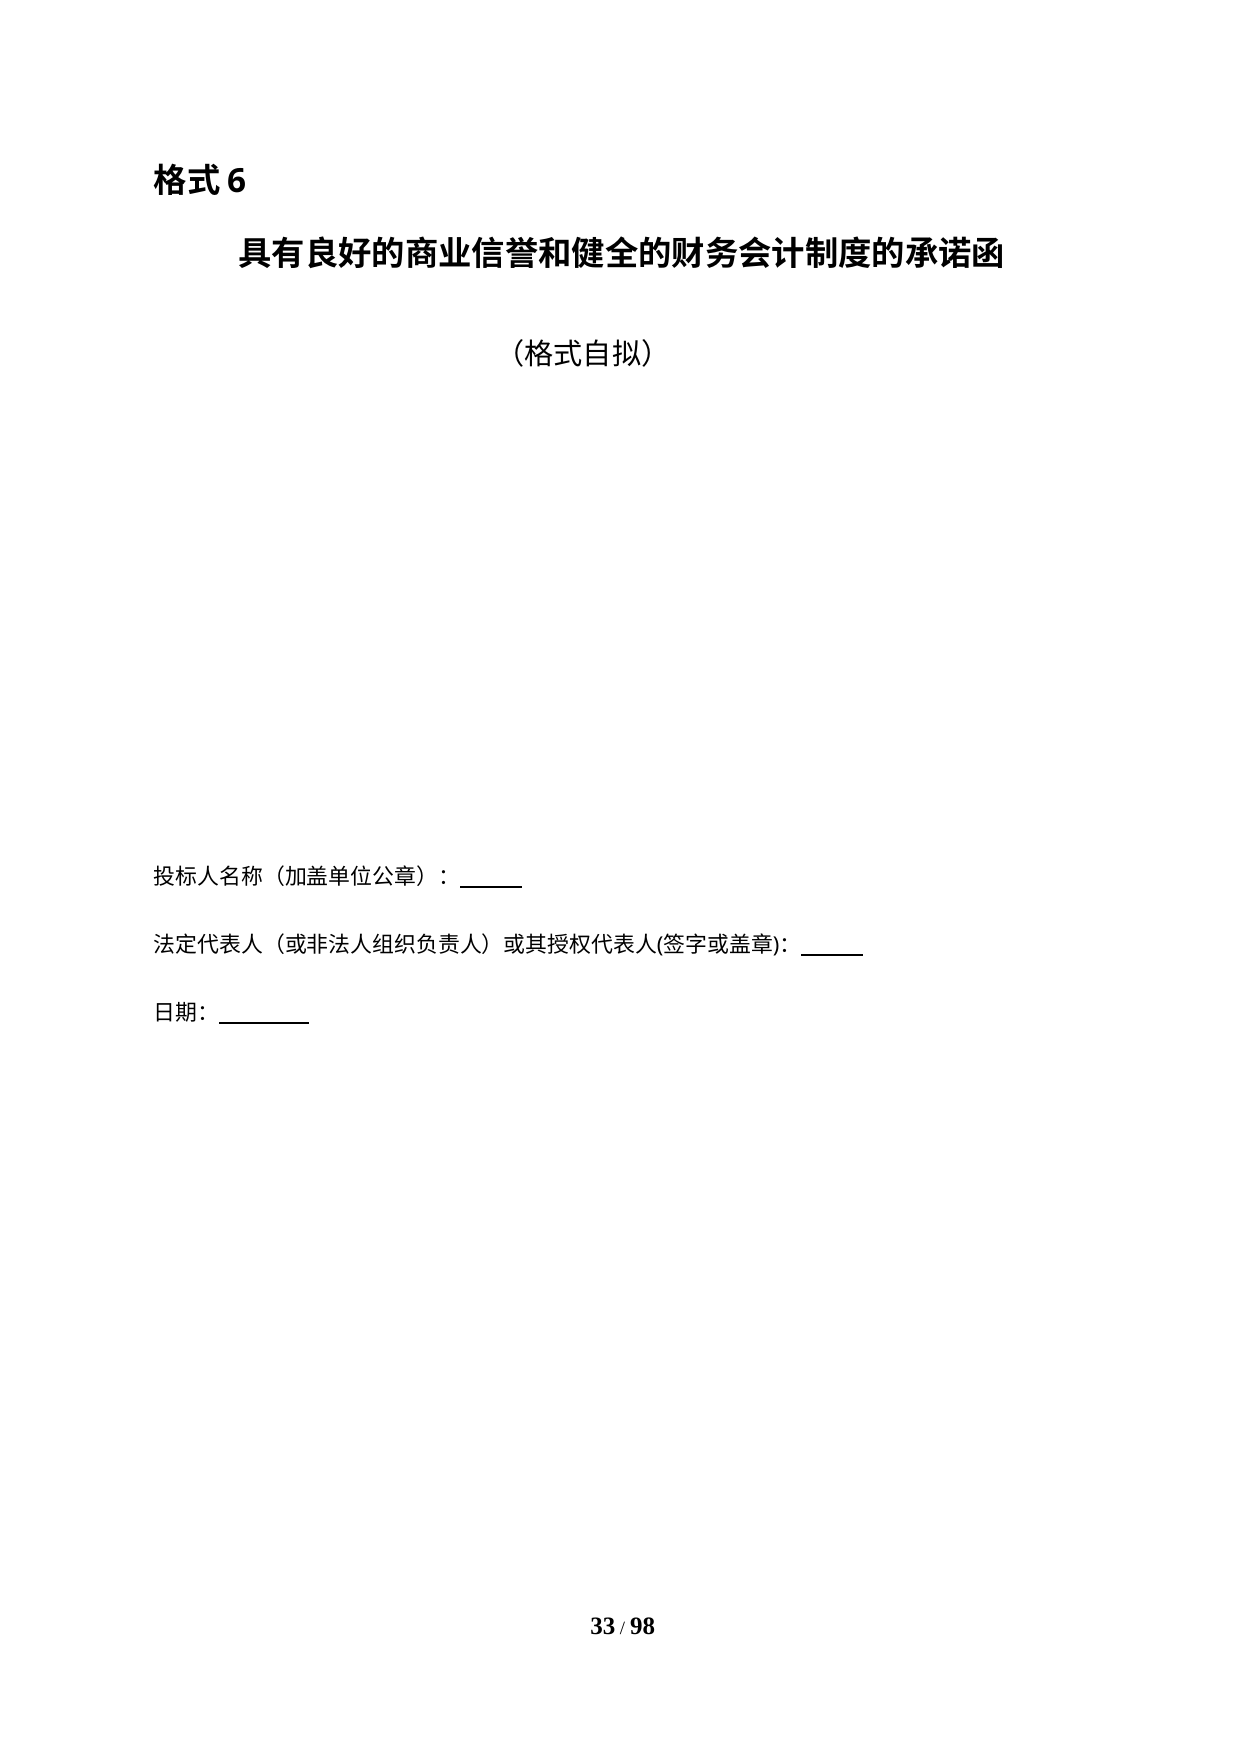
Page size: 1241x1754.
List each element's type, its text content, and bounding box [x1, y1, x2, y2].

text 法定代表人（或非法人组织负责人）或其授权代表人(签字或盖章)： [153, 927, 1087, 958]
text 具有良好的商业信誉和健全的财务会计制度的承诺函 [153, 227, 1089, 275]
text 日期： [153, 994, 1087, 1026]
text 投标人名称（加盖单位公章）： [153, 859, 1087, 890]
subtitle 格式6 [153, 153, 1087, 202]
text （格式自拟） [153, 324, 1012, 374]
